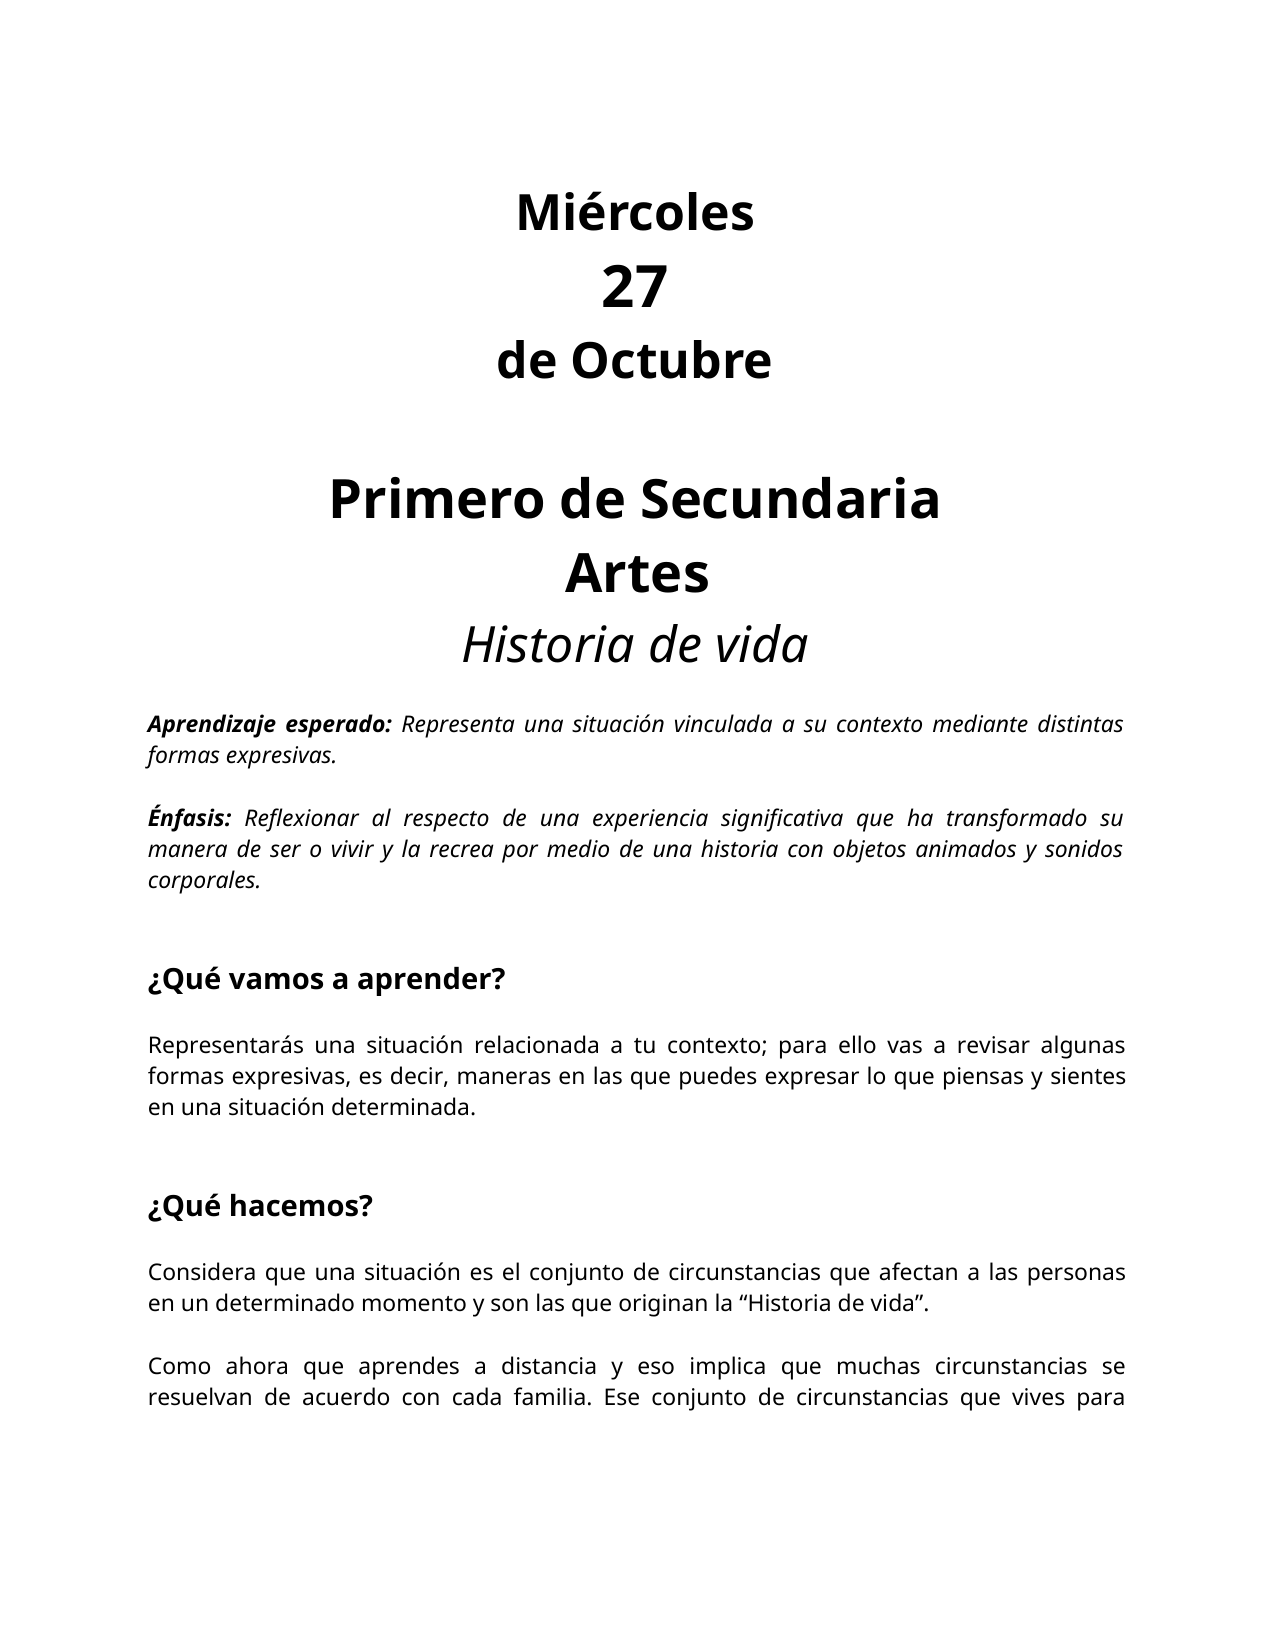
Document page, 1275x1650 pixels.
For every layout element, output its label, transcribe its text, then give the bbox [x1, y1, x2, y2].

text Miércoles [148, 177, 1122, 245]
text Artes [148, 535, 1127, 608]
text Considera que una situación es el conjunto de circunstancias que afectan a las personas en un determinado momento y son las que originan la “Historia de vida”. [148, 1256, 1127, 1318]
text Primero de Secundaria [148, 461, 1122, 535]
text Representarás una situación relacionada a tu contexto; para ello vas a revisar algunas formas expresivas, es decir, maneras en las que puedes expresar lo que piensas y sientes en una situación determinada. [148, 1029, 1127, 1123]
text Historia de vida [148, 608, 1127, 677]
text ¿Qué hacemos? [148, 1185, 1127, 1225]
text ¿Qué vamos a aprender? [148, 958, 1127, 998]
text de Octubre [148, 325, 1122, 393]
text 27 [148, 245, 1122, 325]
text Aprendizaje esperado: Representa una situación vinculada a su contexto mediante distintas formas expresivas. [148, 708, 1127, 770]
text Énfasis: Reflexionar al respecto de una experiencia significativa que ha transformado su manera de ser o vivir y la recrea por medio de una historia con objetos animados y sonidos corporales. [148, 802, 1127, 895]
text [148, 1350, 1127, 1412]
